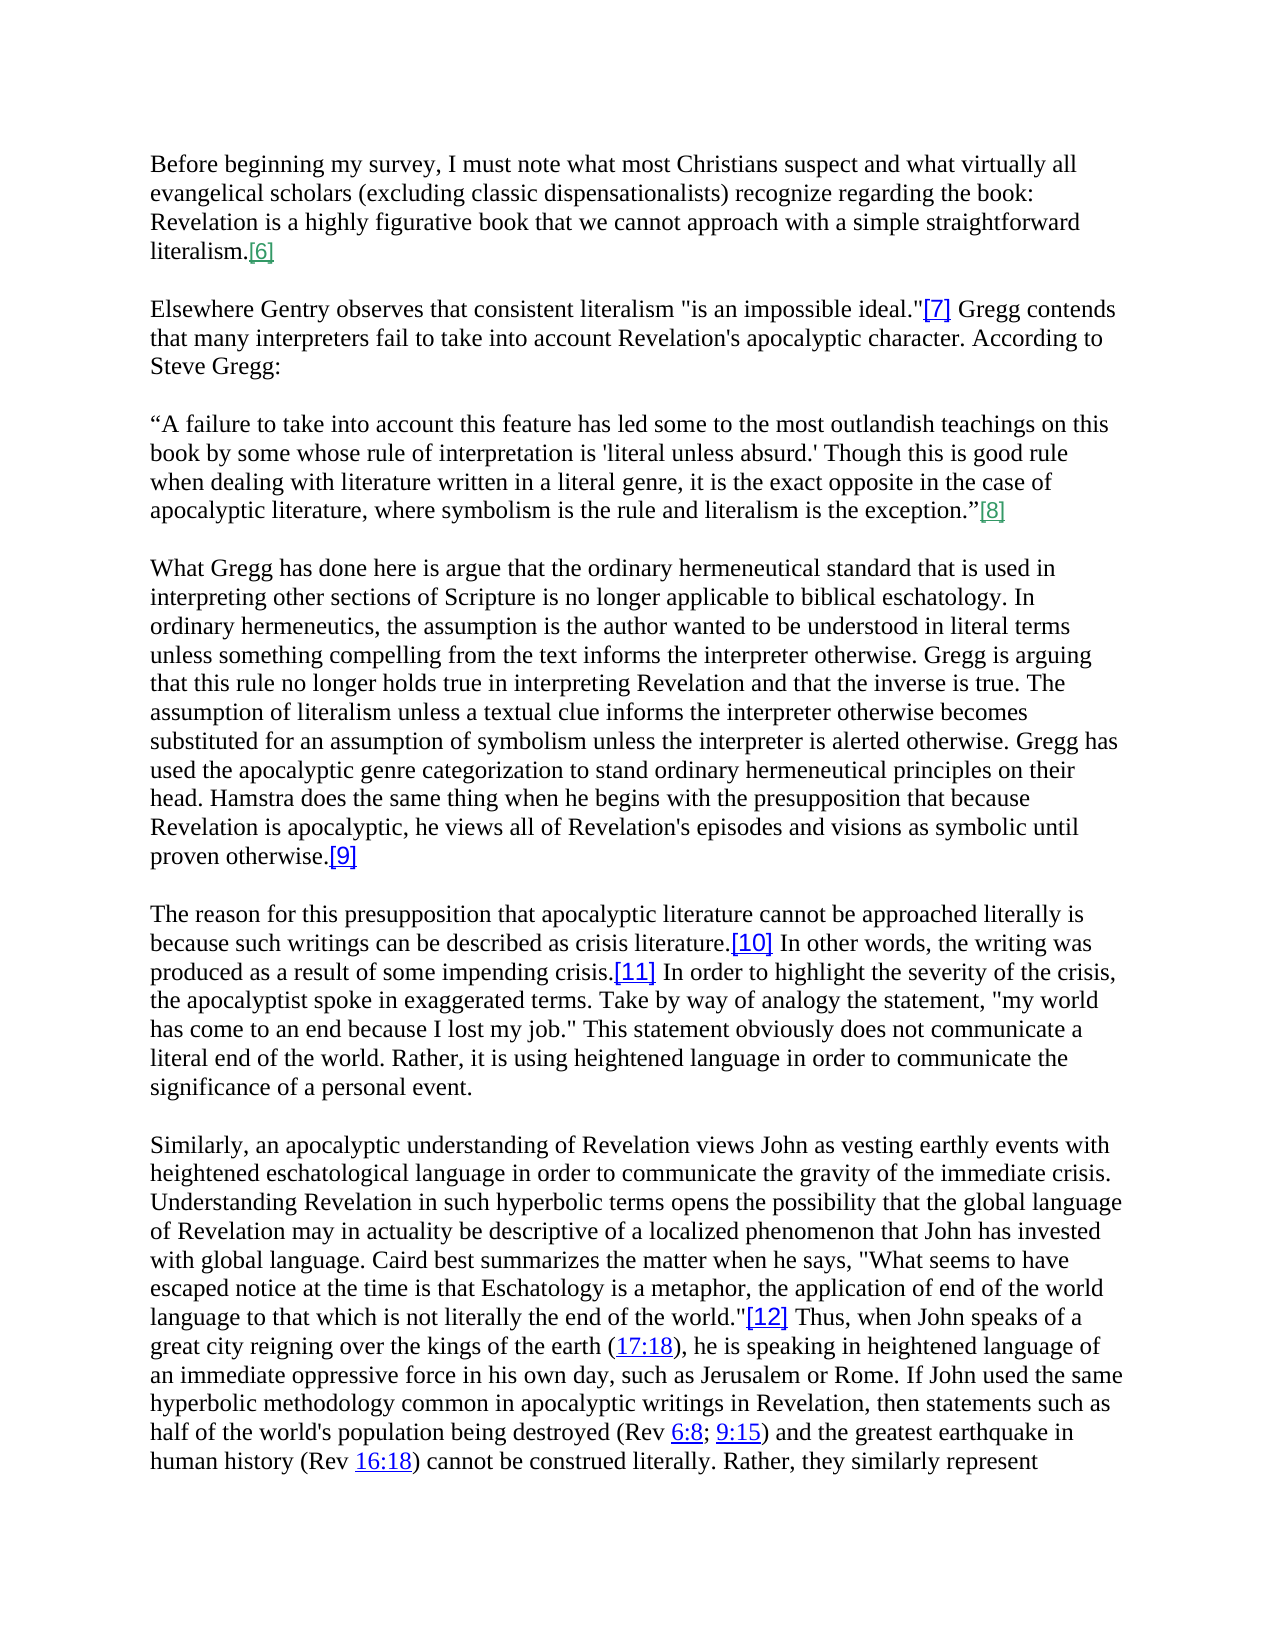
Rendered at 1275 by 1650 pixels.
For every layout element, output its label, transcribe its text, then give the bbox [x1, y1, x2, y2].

text Before beginning my survey, I must note what most Christians suspect and what virtually all evangelical scholars (excluding classic dispensationalists) recognize regarding the book: Revelation is a highly figurative book that we cannot approach with a simple straightforward literalism.[6] [150, 149, 1113, 264]
text The reason for this presupposition that apocalyptic literature cannot be approached literally is because such writings can be described as crisis literature.[10] In other words, the writing was produced as a result of some impending crisis.[11] In order to highlight the severity of the crisis, the apocalyptist spoke in exaggerated terms. Take by way of analogy the statement, "my world has come to an end because I lost my job." This statement obviously does not communicate a literal end of the world. Rather, it is using heightened language in order to communicate the significance of a personal event. [150, 899, 1124, 1101]
text “A failure to take into account this feature has led some to the most outlandish teachings on this book by some whose rule of interpretation is 'literal unless absurd.' Though this is good rule when dealing with literature written in a literal genre, it is the exact opposite in the case of apocalyptic literature, where symbolism is the rule and literalism is the exception.”[8] [150, 409, 1118, 524]
text Similarly, an apocalyptic understanding of Revelation views John as vesting earthly events with heightened eschatological language in order to communicate the gravity of the immediate crisis. Understanding Revelation in such hyperbolic terms opens the possibility that the global language of Revelation may in actuality be descriptive of a localized phenomenon that John has invested with global language. Caird best summarizes the matter when he says, "What seems to have escaped notice at the time is that Eschatology is a metaphor, the application of end of the world language to that which is not literally the end of the world."[12] Thus, when John speaks of a great city reigning over the kings of the earth (17:18), he is speaking in heightened language of an immediate oppressive force in his own day, such as Jerusalem or Rome. If John used the same hyperbolic methodology common in apocalyptic writings in Revelation, then statements such as half of the world's population being destroyed (Rev 6:8; 9:15) and the greatest earthquake in human history (Rev 16:18) cannot be construed literally. Rather, they similarly represent [150, 1130, 1123, 1475]
text What Gregg has done here is argue that the ordinary hermeneutical standard that is used in interpreting other sections of Scripture is no longer applicable to biblical eschatology. In ordinary hermeneutics, the assumption is the author wanted to be understood in literal terms unless something compelling from the text informs the interpreter otherwise. Gregg is arguing that this rule no longer holds true in interpreting Revelation and that the inverse is true. The assumption of literalism unless a textual clue informs the interpreter otherwise becomes substituted for an assumption of symbolism unless the interpreter is alerted otherwise. Gregg has used the apocalyptic genre categorization to stand ordinary hermeneutical principles on their head. Hamstra does the same thing when he begins with the presupposition that because Revelation is apocalyptic, he views all of Revelation's episodes and visions as symbolic until proven otherwise.[9] [150, 553, 1118, 870]
text Elsewhere Gentry observes that consistent literalism "is an impossible ideal."[7] Gregg contends that many interpreters fail to take into account Revelation's apocalyptic character. According to Steve Gregg: [150, 294, 1124, 380]
